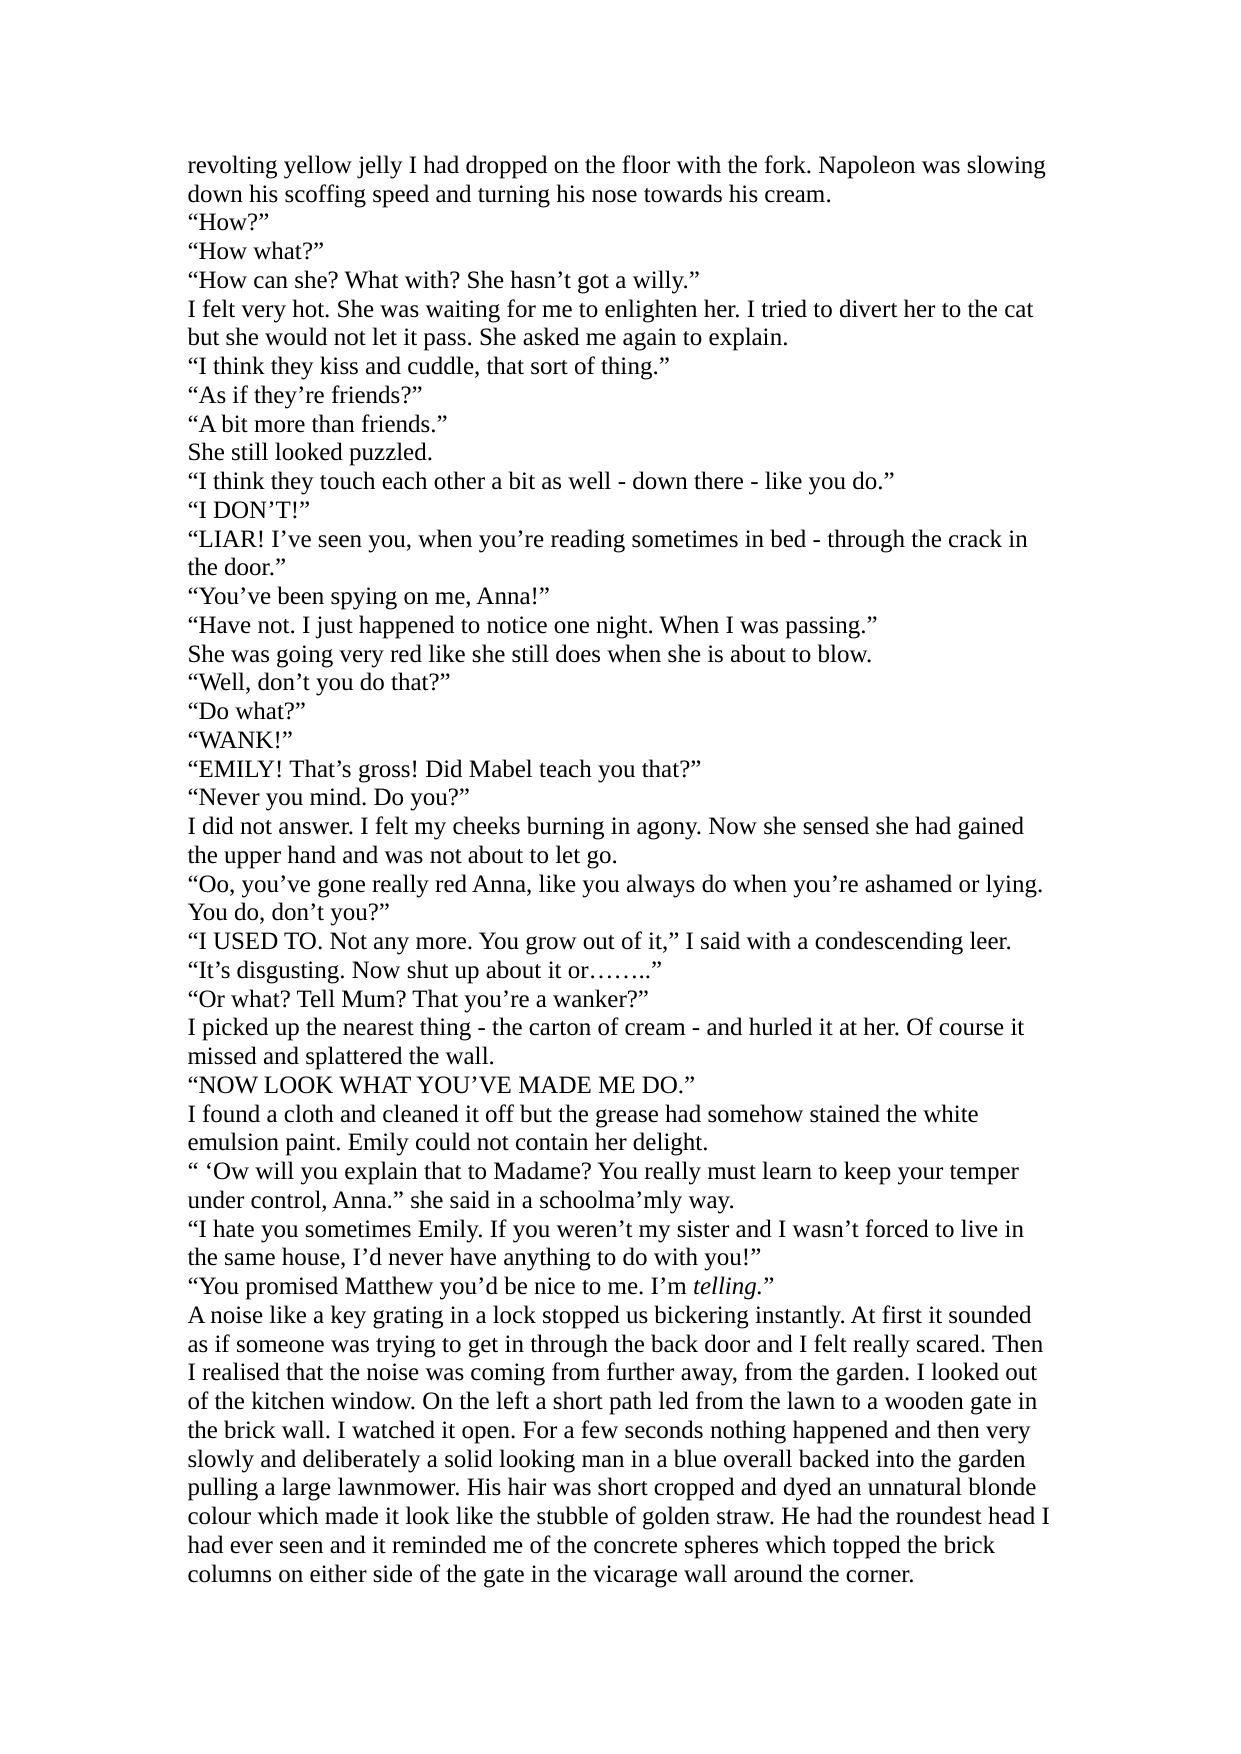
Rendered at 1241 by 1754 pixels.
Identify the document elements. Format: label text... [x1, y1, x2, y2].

text “A bit more than friends.” [187, 409, 1053, 437]
text “How?” [187, 207, 1053, 236]
text I felt very hot. She was waiting for me to enlighten her. I tried to divert her to the cat but she would not let it pass. She asked me again to explain. [187, 294, 1053, 351]
text “Well, don’t you do that?” [187, 667, 1053, 696]
text “As if they’re friends?” [187, 380, 1053, 409]
text I found a cloth and cleaned it off but the grease had somehow stained the white emulsion paint. Emily could not contain her delight. [187, 1099, 1053, 1156]
text “How what?” [187, 236, 1053, 265]
text She was going very red like she still does when she is about to blow. [187, 639, 1053, 667]
text “You’ve been spying on me, Anna!” [187, 581, 1053, 610]
text “Have not. I just happened to notice one night. When I was passing.” [187, 610, 1053, 639]
text I picked up the nearest thing - the carton of cream - and hurled it at her. Of course it missed and splattered the wall. [187, 1012, 1053, 1070]
text “I USED TO. Not any more. You grow out of it,” I said with a condescending leer. “It’s disgusting. Now shut up about it or……..” [187, 926, 1053, 984]
text “I think they kiss and cuddle, that sort of thing.” [187, 351, 1053, 380]
text “ ‘Ow will you explain that to Madame? You really must learn to keep your temper under control, Anna.” she said in a schoolma’mly way. [187, 1156, 1053, 1214]
text “NOW LOOK WHAT YOU’VE MADE ME DO.” [187, 1070, 1053, 1099]
text “How can she? What with? She hasn’t got a willy.” [187, 265, 1053, 294]
text “Or what? Tell Mum? That you’re a wanker?” [187, 984, 1053, 1012]
text “I DON’T!” [187, 495, 1053, 524]
text She still looked puzzled. [187, 437, 1053, 466]
text A noise like a key grating in a lock stopped us bickering instantly. At first it sounded as if someone was trying to get in through the back door and I felt really scared. Then I realised that the noise was coming from further away, from the garden. I looked out of the kitchen window. On the left a short path led from the lawn to a wooden gate in the brick wall. I watched it open. For a few seconds nothing happened and then very slowly and deliberately a solid looking man in a blue overall backed into the garden pulling a large lawnmower. His hair was short cropped and dyed an unnatural blonde colour which made it look like the stubble of golden straw. He had the roundest head I had ever seen and it reminded me of the concrete spheres which topped the brick columns on either side of the gate in the vicarage wall around the corner. [187, 1300, 1053, 1587]
text “I think they touch each other a bit as well - down there - like you do.” [187, 466, 1053, 495]
text “Oo, you’ve gone really red Anna, like you always do when you’re ashamed or lying. You do, don’t you?” [187, 869, 1053, 926]
text “LIAR! I’ve seen you, when you’re reading sometimes in bed - through the crack in the door.” [187, 524, 1053, 581]
text “WANK!” [187, 725, 1053, 754]
text I did not answer. I felt my cheeks burning in agony. Now she sensed she had gained the upper hand and was not about to let go. [187, 811, 1053, 869]
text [187, 150, 1053, 207]
text “I hate you sometimes Emily. If you weren’t my sister and I wasn’t forced to live in the same house, I’d never have anything to do with you!” [187, 1214, 1053, 1271]
text “EMILY! That’s gross! Did Mabel teach you that?” [187, 754, 1053, 782]
text “You promised Matthew you’d be nice to me. I’m telling.” [187, 1271, 1053, 1300]
text “Never you mind. Do you?” [187, 782, 1053, 811]
text “Do what?” [187, 696, 1053, 725]
